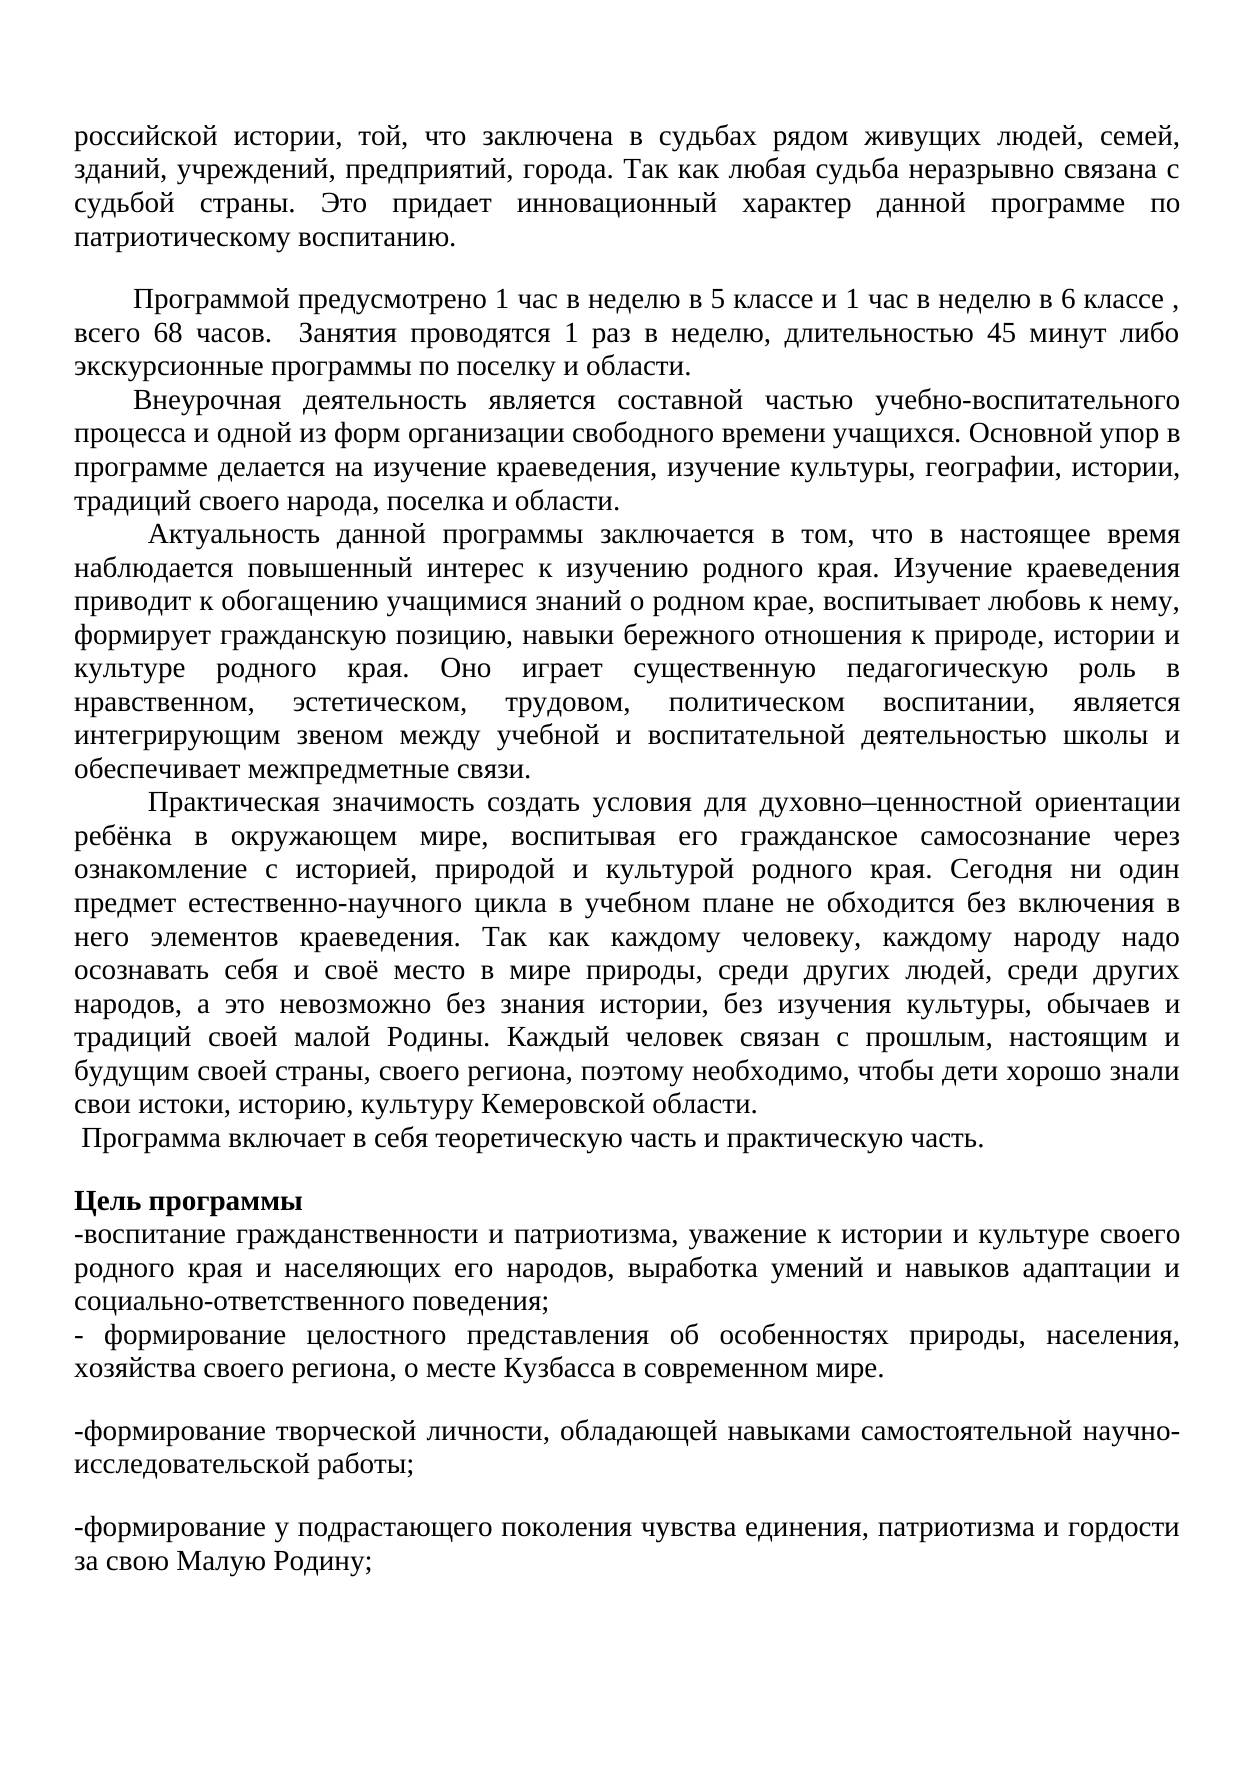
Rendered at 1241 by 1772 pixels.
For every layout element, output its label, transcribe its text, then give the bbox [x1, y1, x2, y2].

text - формирование целостного представления об особенностях природы, населения, хозяйства своего региона, о месте Кузбасса в современном мире. [74, 1317, 1181, 1384]
text -формирование у подрастающего поколения чувства единения, патриотизма и гордости за свою Малую Родину; [74, 1509, 1181, 1576]
text Цель программы [74, 1183, 1181, 1216]
text Программа включает в себя теоретическую часть и практическую часть. [74, 1120, 1181, 1153]
text Практическая значимость создать условия для духовно–ценностной ориентации ребёнка в окружающем мире, воспитывая его гражданское самосознание через ознакомление с историей, природой и культурой родного края. Сегодня ни один предмет естественно-научного цикла в учебном плане не обходится без включения в него элементов краеведения. Так как каждому человеку, каждому народу надо осознавать себя и своё место в мире природы, среди других людей, среди других народов, а это невозможно без знания истории, без изучения культуры, обычаев и традиций своей малой Родины. Каждый человек связан с прошлым, настоящим и будущим своей страны, своего региона, поэтому необходимо, чтобы дети хорошо знали свои истоки, историю, культуру Кемеровской области. [74, 784, 1181, 1120]
text Программой предусмотрено 1 час в неделю в 5 классе и 1 час в неделю в 6 классе , всего 68 часов. Занятия проводятся 1 раз в неделю, длительностью 45 минут либо экскурсионные программы по поселку и области. [74, 281, 1181, 382]
text Актуальность данной программы заключается в том, что в настоящее время наблюдается повышенный интерес к изучению родного края. Изучение краеведения приводит к обогащению учащимися знаний о родном крае, воспитывает любовь к нему, формирует гражданскую позицию, навыки бережного отношения к природе, истории и культуре родного края. Оно играет существенную педагогическую роль в нравственном, эстетическом, трудовом, политическом воспитании, является интегрирующим звеном между учебной и воспитательной деятельностью школы и обеспечивает межпредметные связи. [74, 516, 1181, 784]
text -формирование творческой личности, обладающей навыками самостоятельной научно-исследовательской работы; [74, 1413, 1181, 1480]
text -воспитание гражданственности и патриотизма, уважение к истории и культуре своего родного края и населяющих его народов, выработка умений и навыков адаптации и социально-ответственного поведения; [74, 1216, 1181, 1317]
text Внеурочная деятельность является составной частью учебно-воспитательного процесса и одной из форм организации свободного времени учащихся. Основной упор в программе делается на изучение краеведения, изучение культуры, географии, истории, традиций своего народа, поселка и области. [74, 382, 1181, 516]
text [74, 118, 1181, 252]
